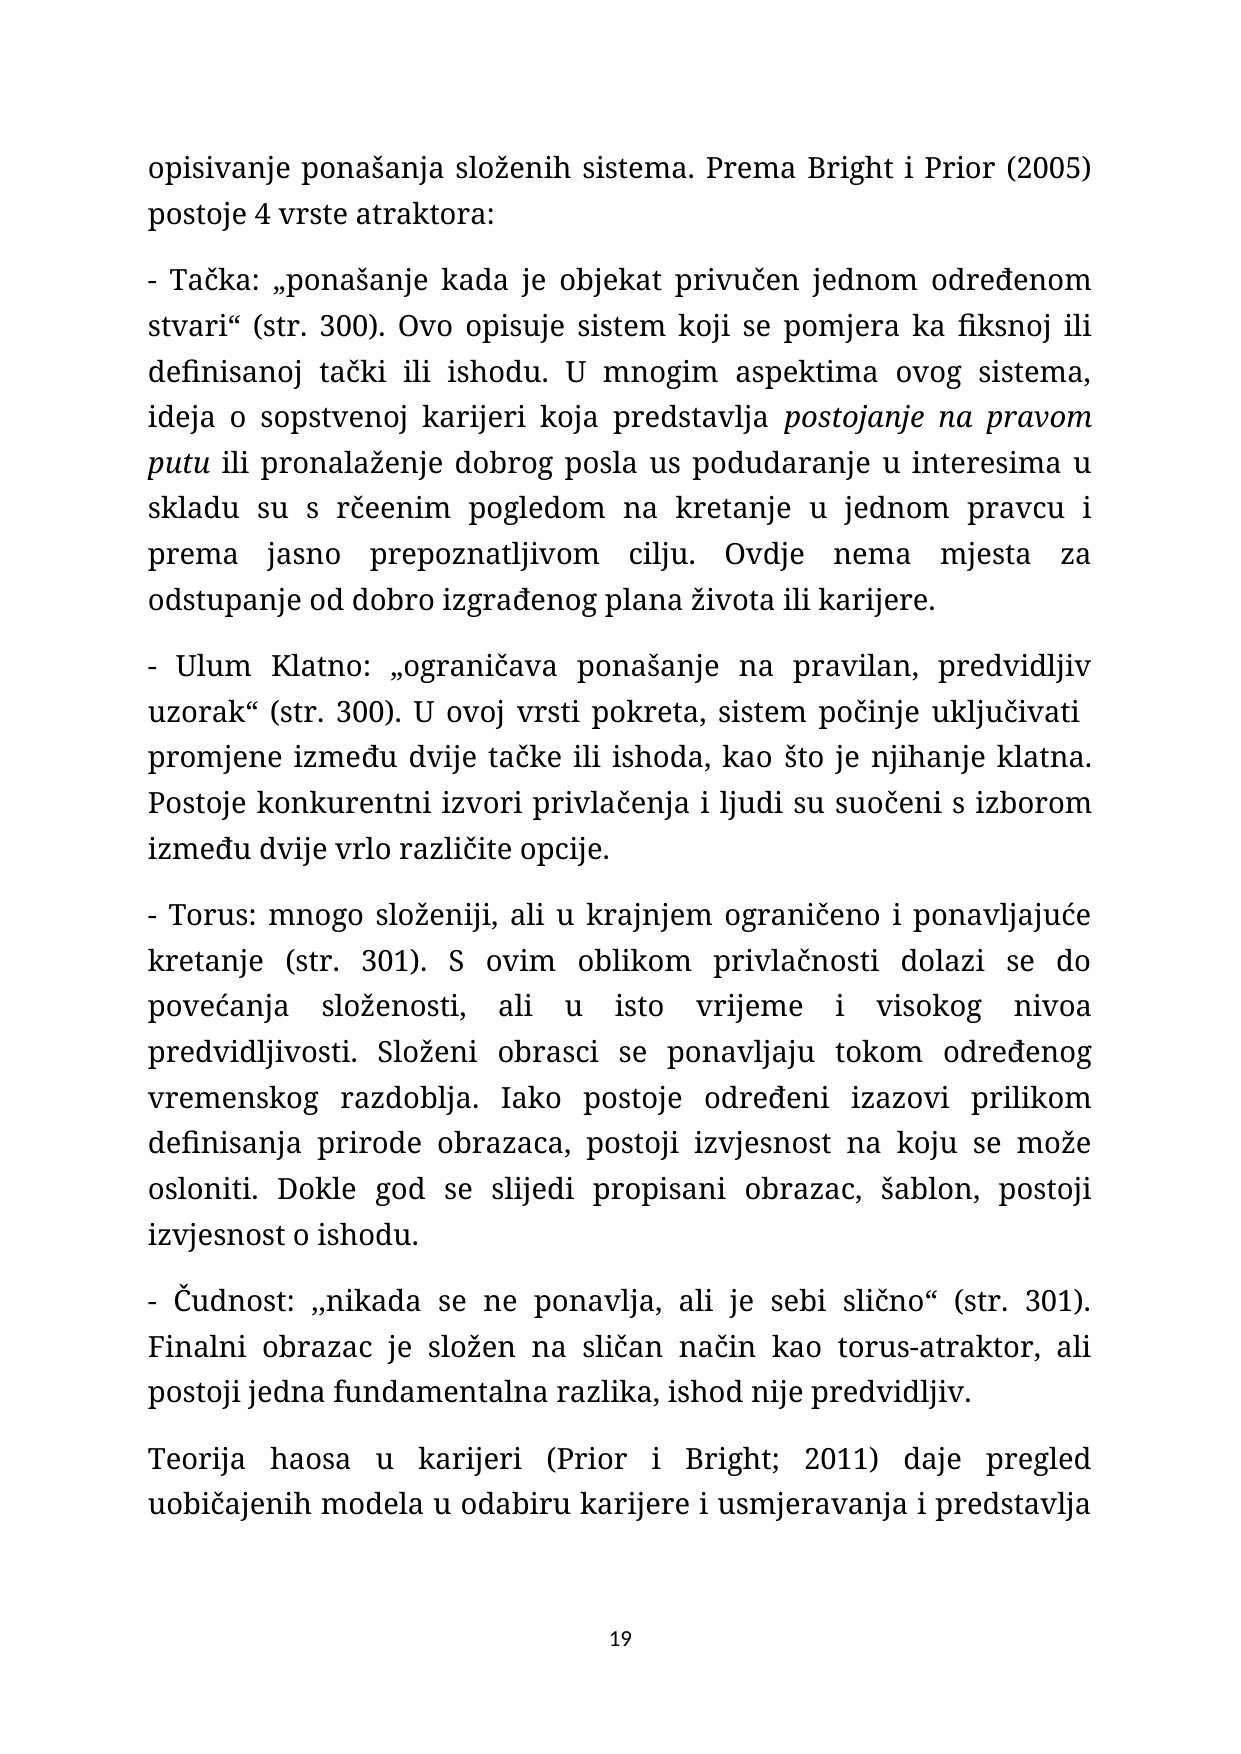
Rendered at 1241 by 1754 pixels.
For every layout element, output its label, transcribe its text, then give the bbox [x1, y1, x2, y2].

text - Čudnost: ,,nikada se ne ponavlja, ali je sebi slično“ (str. 301). Finalni obrazac je složen na sličan način kao torus-atraktor, ali postoji jedna fundamentalna razlika, ishod nije predvidljiv. [148, 1280, 1093, 1411]
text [148, 148, 1093, 233]
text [148, 1438, 1093, 1523]
text - Tačka: „ponašanje kada je objekat privučen jednom određenom stvari“ (str. 300). Ovo opisuje sistem koji se pomjera ka fiksnoj ili definisanoj tački ili ishodu. U mnogim aspektima ovog sistema, ideja o sopstvenoj karijeri koja predstavlja postojanje na pravom putu ili pronalaženje dobrog posla us podudaranje u interesima u skladu su s rčeenim pogledom na kretanje u jednom pravcu i prema jasno prepoznatljivom cilju. Ovdje nema mjesta za odstupanje od dobro izgrađenog plana života ili karijere. [148, 260, 1093, 619]
text - Torus: mnogo složeniji, ali u krajnjem ograničeno i ponavljajuće kretanje (str. 301). S ovim oblikom privlačnosti dolazi se do povećanja složenosti, ali u isto vrijeme i visokog nivoa predvidljivosti. Složeni obrasci se ponavljaju tokom određenog vremenskog razdoblja. Iako postoje određeni izazovi prilikom definisanja prirode obrazaca, postoji izvjesnost na koju se može osloniti. Dokle god se slijedi propisani obrazac, šablon, postoji izvjesnost o ishodu. [148, 894, 1093, 1253]
text - Ulum Klatno: „ograničava ponašanje na pravilan, predvidljiv uzorak“ (str. 300). U ovoj vrsti pokreta, sistem počinje uključivati ​​promjene između dvije tačke ili ishoda, kao što je njihanje klatna. Postoje konkurentni izvori privlačenja i ljudi su suočeni s izborom između dvije vrlo različite opcije. [148, 646, 1093, 868]
